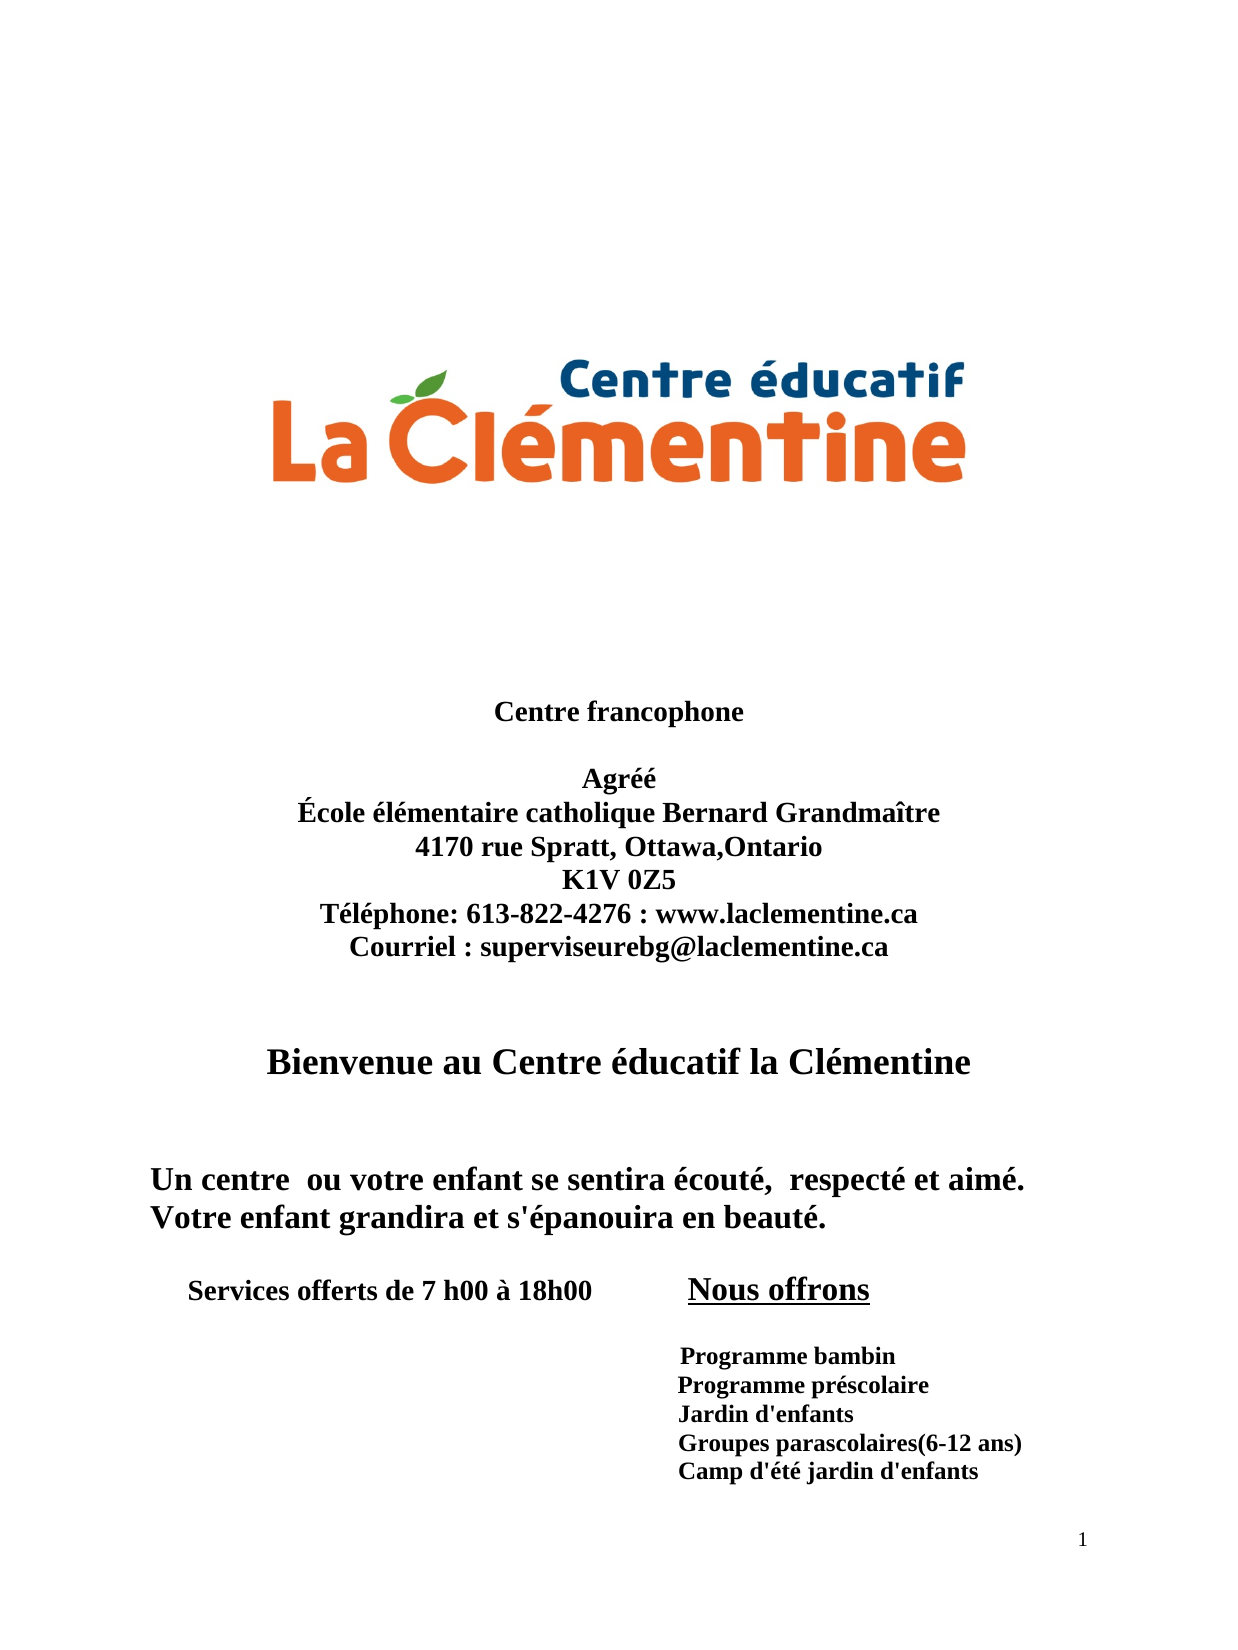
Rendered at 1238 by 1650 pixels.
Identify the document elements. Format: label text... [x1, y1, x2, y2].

text Programme préscolaire [187, 1370, 1088, 1399]
text Groupes parascolaires(6-12 ans) [187, 1428, 1088, 1456]
text Jardin d'enfants [187, 1399, 1088, 1428]
text Un centre ou votre enfant se sentira écouté, respecté et aimé. [150, 1159, 1088, 1198]
text École élémentaire catholique Bernard Grandmaître [150, 795, 1088, 829]
text Programme bambin [187, 1341, 1088, 1370]
text Bienvenue au Centre éducatif la Clémentine [150, 1039, 1088, 1083]
text Votre enfant grandira et s'épanouira en beauté. [150, 1198, 1088, 1236]
text Téléphone: 613-822-4276 : www.laclementine.ca [150, 896, 1088, 929]
text Camp d'été jardin d'enfants [187, 1456, 1088, 1485]
text 4170 rue Spratt, Ottawa,Ontario [150, 829, 1088, 862]
text Centre francophone [150, 694, 1088, 728]
text Courriel : superviseurebg@laclementine.ca [150, 929, 1088, 963]
picture [194, 183, 1044, 661]
text Services offerts de 7 h00 à 18h00 Nous offrons [150, 1269, 1088, 1308]
text K1V 0Z5 [150, 862, 1088, 896]
text Agréé [150, 762, 1088, 795]
